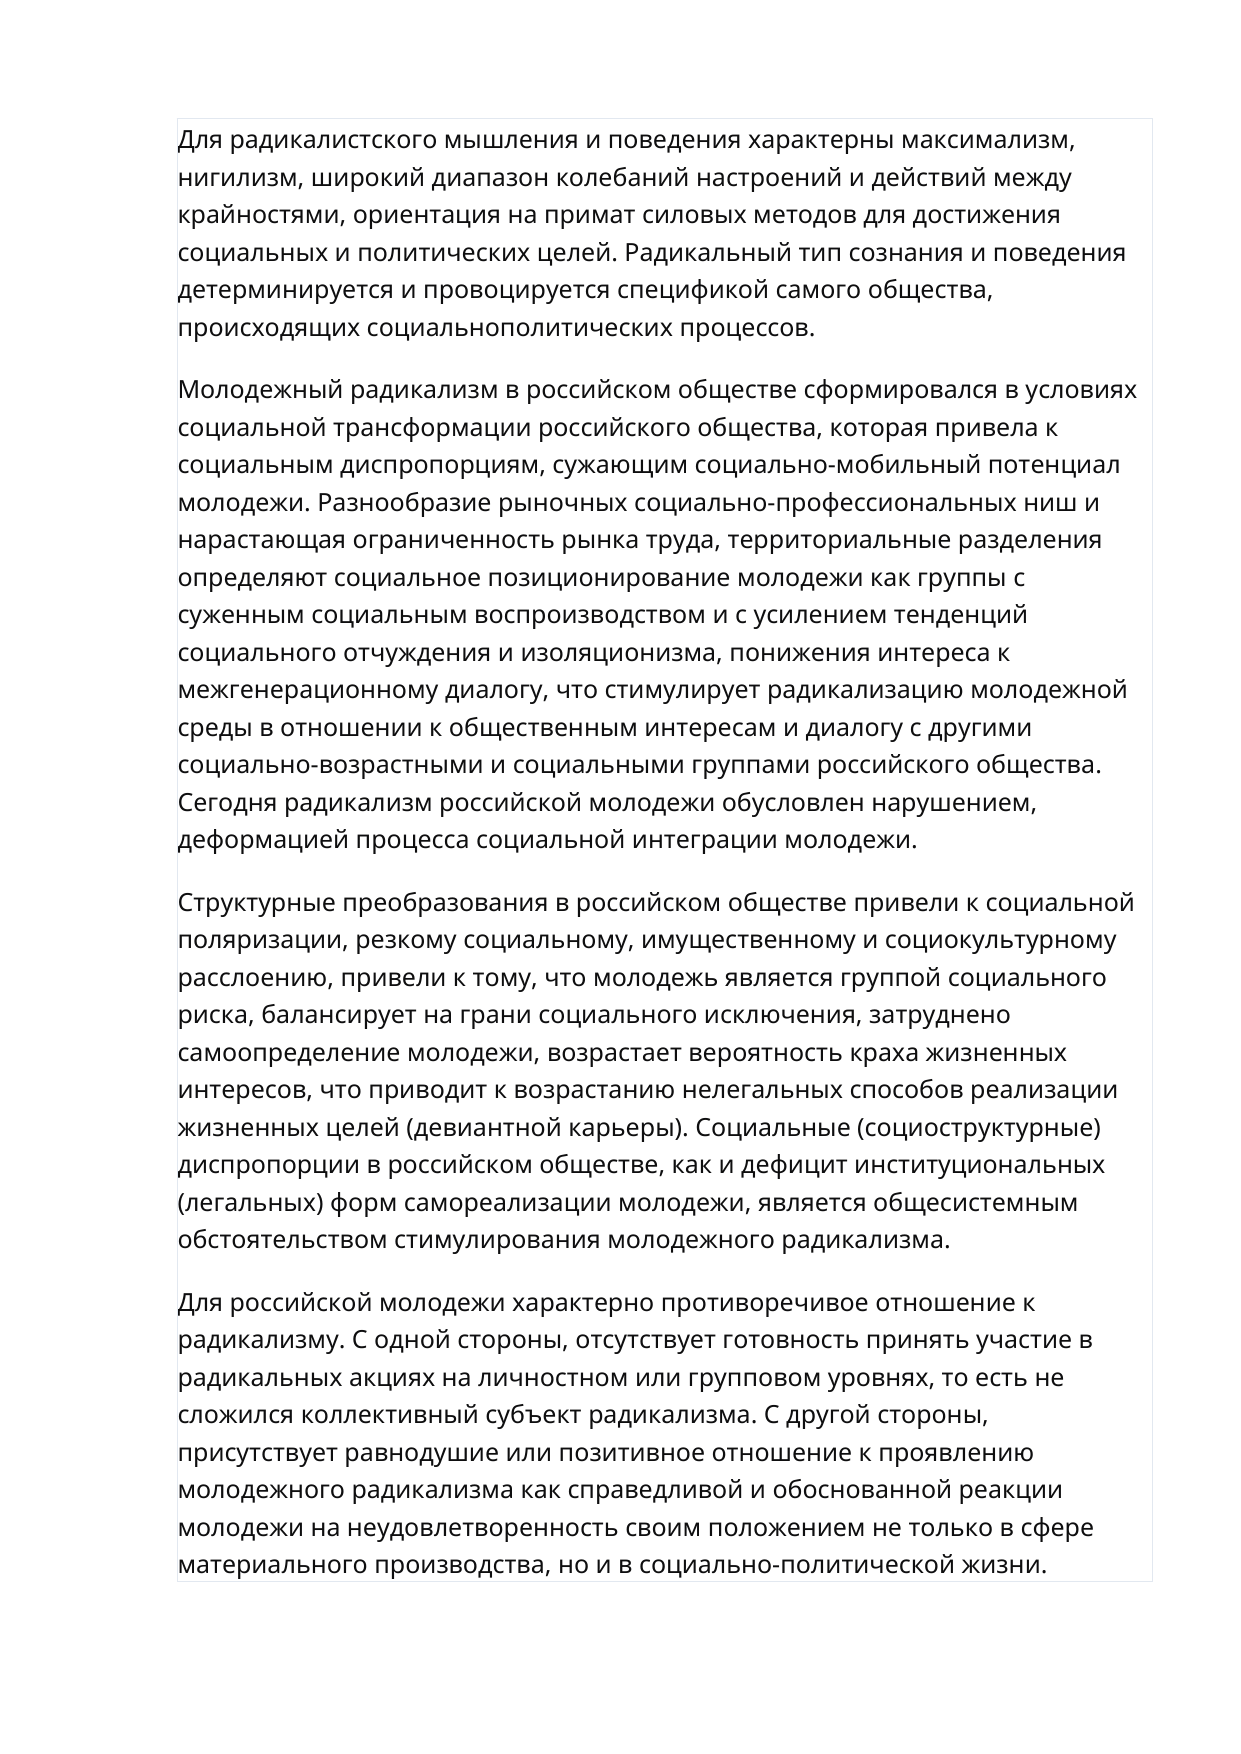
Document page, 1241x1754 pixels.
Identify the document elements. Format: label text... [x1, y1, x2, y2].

text Молодежный радикализм в российском обществе сформировался в условиях социальной трансформации российского общества, которая привела к социальным диспропорциям, сужающим социально-мобильный потенциал молодежи. Разнообразие рыночных социально-профессиональных ниш и нарастающая ограниченность рынка труда, территориальные разделения определяют социальное позиционирование молодежи как группы с суженным социальным воспроизводством и с усилением тенденций социального отчуждения и изоляционизма, понижения интереса к межгенерационному диалогу, что стимулирует радикализацию молодежной среды в отношении к общественным интересам и диалогу с другими социально-возрастными и социальными группами российского общества. Сегодня радикализм российской молодежи обусловлен нарушением, деформацией процесса социальной интеграции молодежи. [178, 368, 1152, 856]
text Для российской молодежи характерно противоречивое отношение к радикализму. С одной стороны, отсутствует готовность принять участие в радикальных акциях на личностном или групповом уровнях, то есть не сложился коллективный субъект радикализма. С другой стороны, присутствует равнодушие или позитивное отношение к проявлению молодежного радикализма как справедливой и обоснованной реакции молодежи на неудовлетворенность своим положением не только в сфере материального производства, но и в социально-политической жизни. [178, 1281, 1152, 1581]
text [178, 119, 1152, 344]
text Структурные преобразования в российском обществе привели к социальной поляризации, резкому социальному, имущественному и социокультурному расслоению, привели к тому, что молодежь является группой социального риска, балансирует на грани социального исключения, затруднено самоопределение молодежи, возрастает вероятность краха жизненных интересов, что приводит к возрастанию нелегальных способов реализации жизненных целей (девиантной карьеры). Социальные (социоструктурные) диспропорции в российском обществе, как и дефицит институциональных (легальных) форм самореализации молодежи, является общесистемным обстоятельством стимулирования молодежного радикализма. [178, 881, 1152, 1256]
